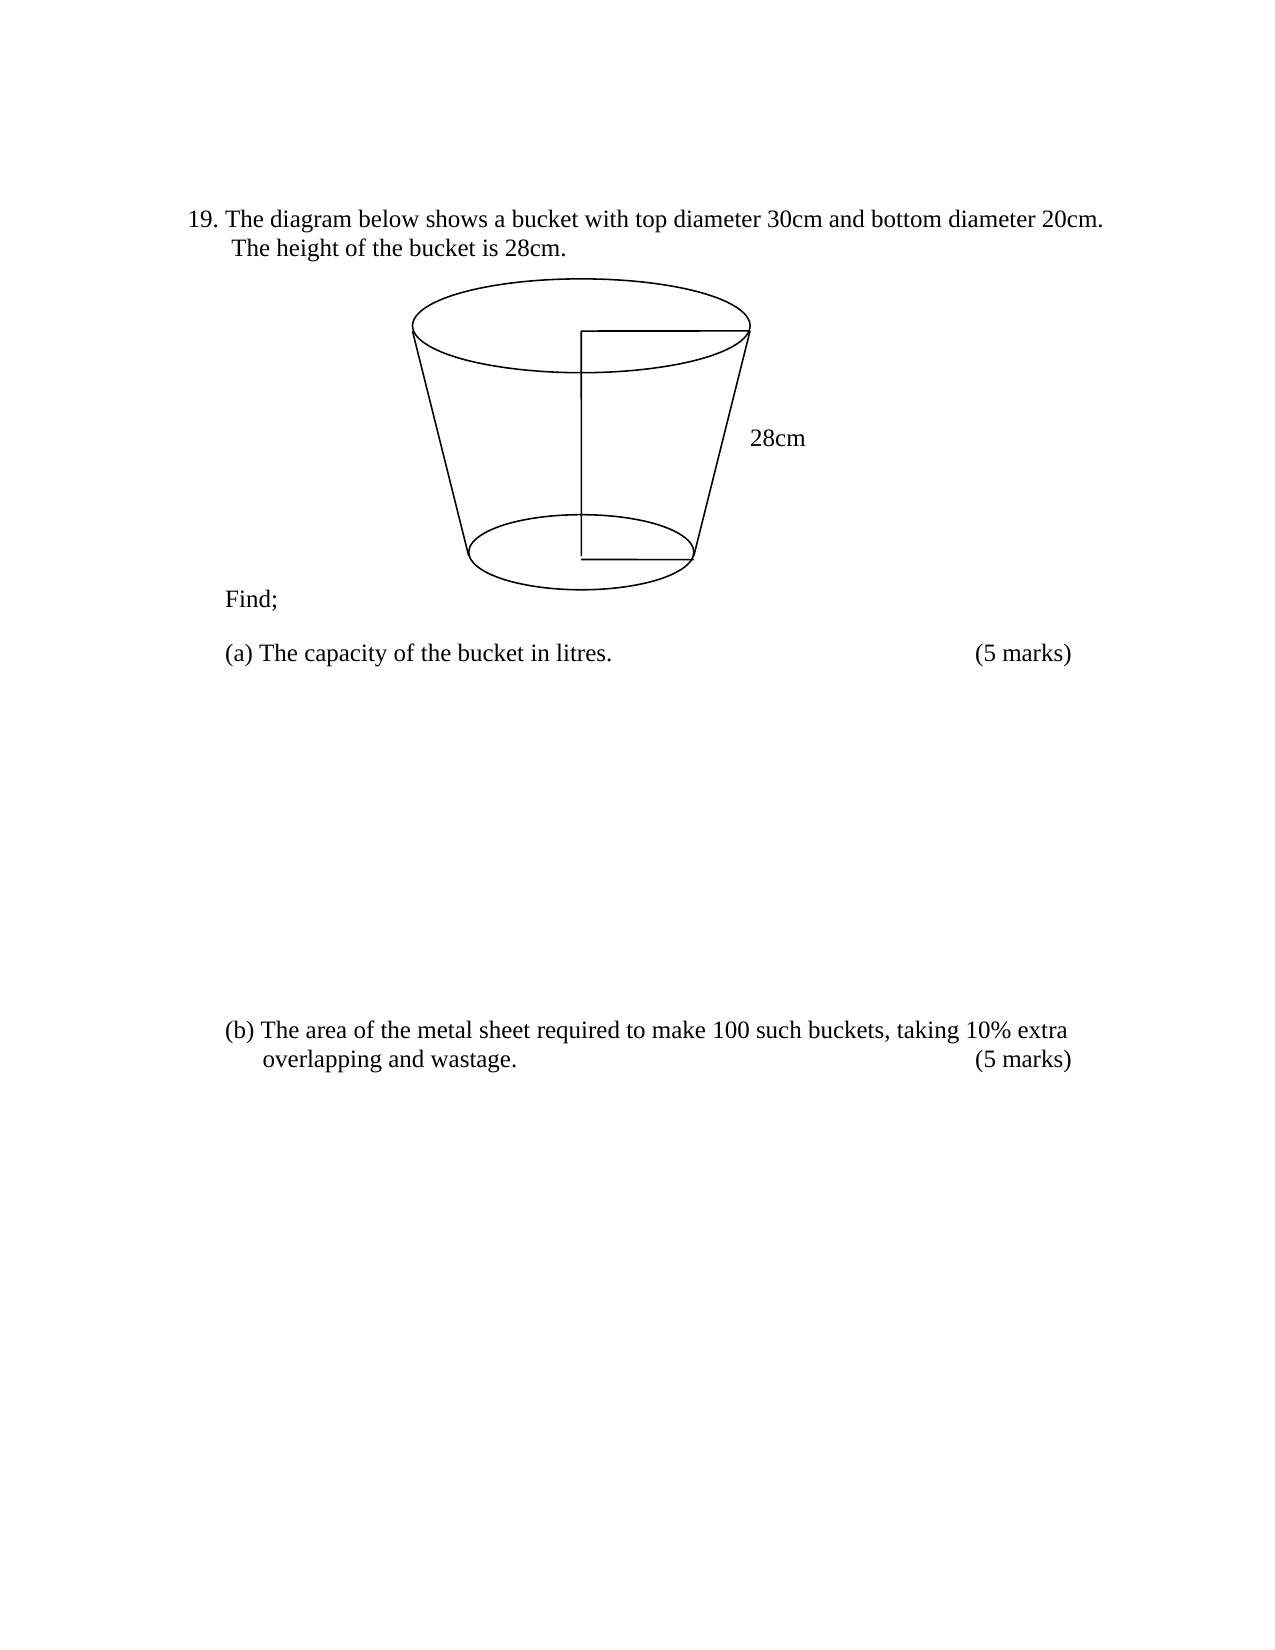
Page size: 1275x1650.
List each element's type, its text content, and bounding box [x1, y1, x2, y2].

text (a) The capacity of the bucket in litres. (5 marks) [187, 638, 1125, 667]
text (b) The area of the metal sheet required to make 100 such buckets, taking 10% extra [187, 1015, 1125, 1044]
text Find; [150, 584, 1125, 613]
text The height of the bucket is 28cm. [187, 233, 1125, 261]
list 28cm [750, 423, 1125, 452]
text overlapping and wastage. (5 marks) [187, 1044, 1125, 1073]
list The diagram below shows a bucket with top diameter 30cm and bottom diameter 20cm. [187, 204, 1125, 233]
